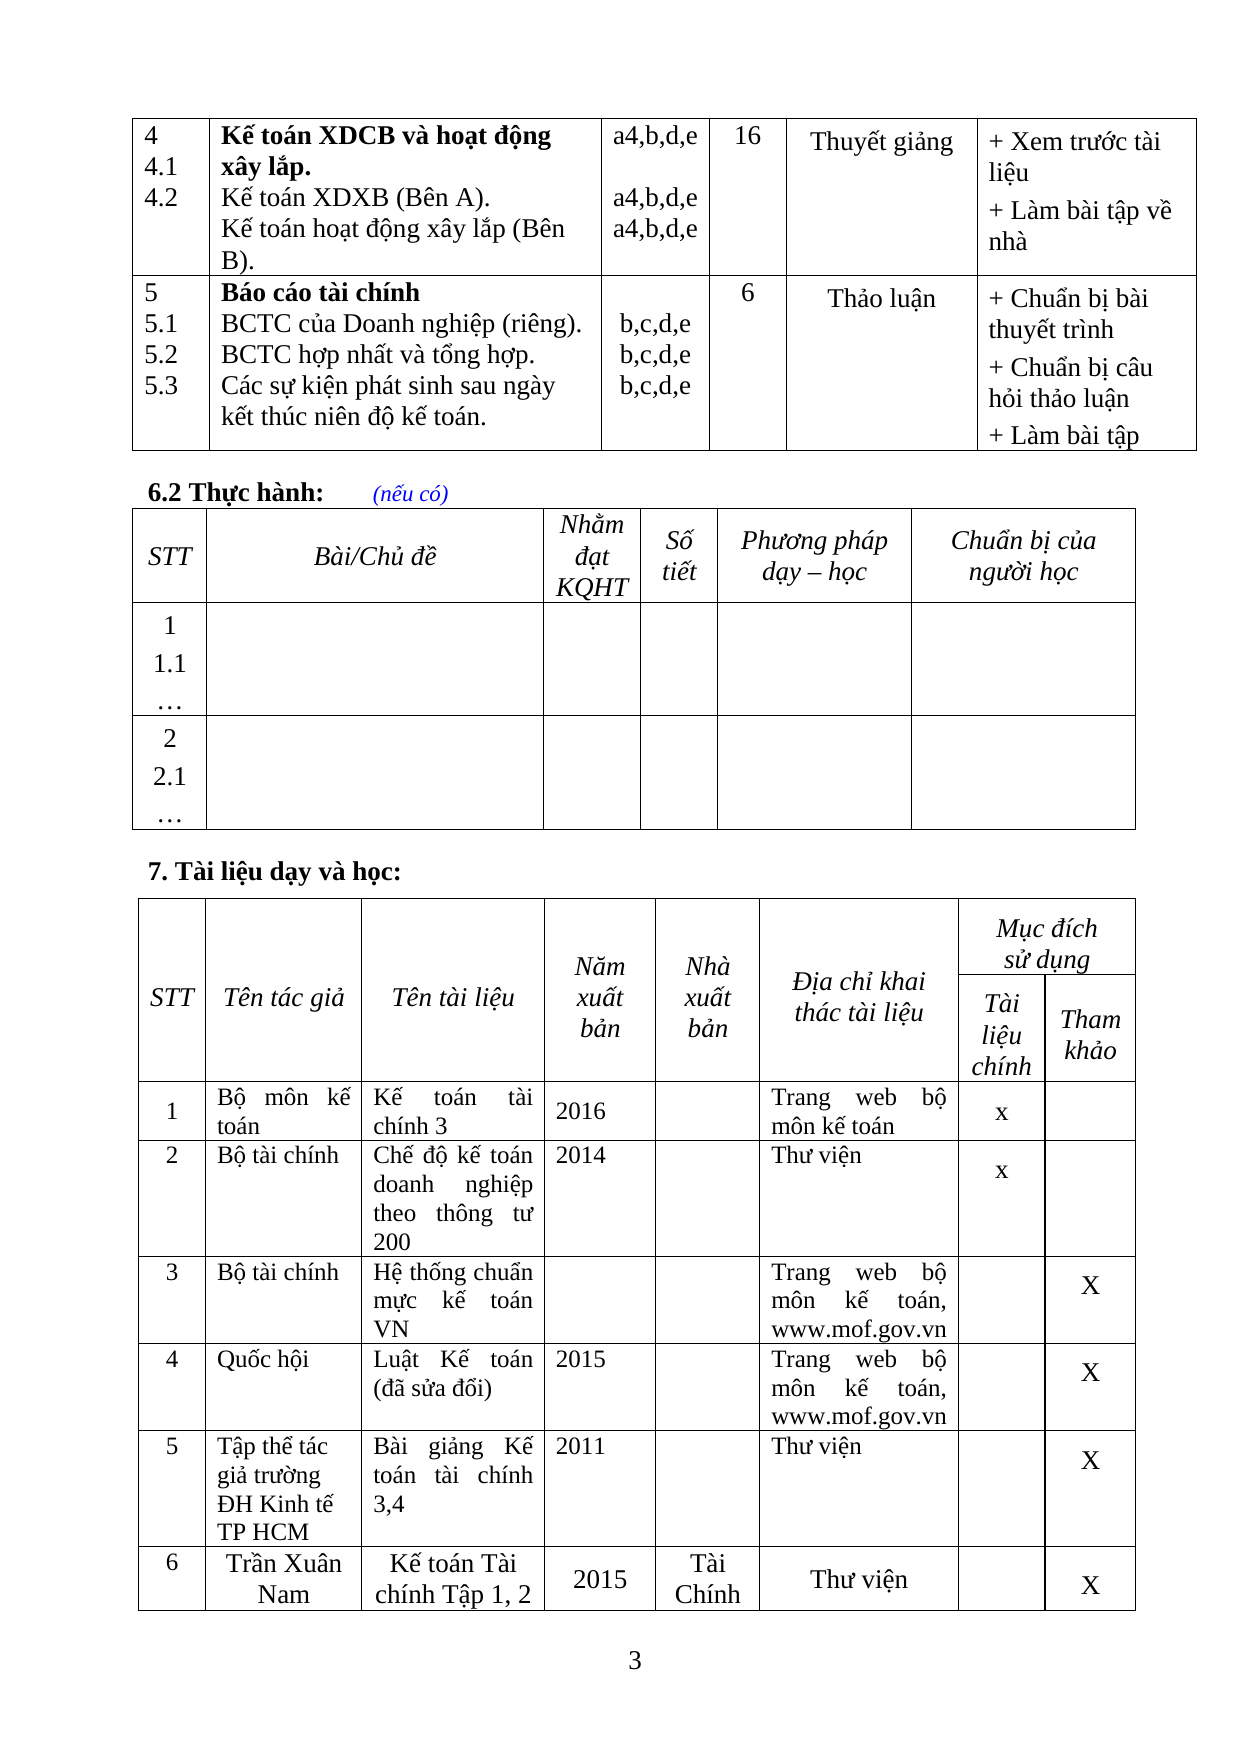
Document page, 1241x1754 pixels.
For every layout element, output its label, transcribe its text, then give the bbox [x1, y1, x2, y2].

table_cell [1046, 1082, 1135, 1139]
table_cell 5 5.1 5.2 5.3 [133, 276, 209, 450]
table_cell 1 1.1 … [133, 603, 206, 715]
table_cell Thảo luận [787, 276, 977, 450]
table_cell [544, 603, 640, 715]
table_header Mục đích sử dụng [959, 899, 1135, 974]
table_cell [1046, 1141, 1135, 1256]
table_cell Trang web bộ môn kế toán [760, 1082, 958, 1139]
table_cell 6 [139, 1547, 205, 1609]
table_cell Bộ tài chính [206, 1141, 361, 1256]
table_cell [656, 1082, 759, 1139]
table_cell Tham khảo [1046, 975, 1135, 1081]
table_cell + Chuẩn bị bài thuyết trình + Chuẩn bị câu hỏi thảo luận + Làm bài tập [978, 276, 1196, 450]
table_cell Kế toán Tài chính Tập 1, 2 [362, 1547, 544, 1609]
table_cell Bộ môn kế toán [206, 1082, 361, 1139]
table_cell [978, 119, 1196, 275]
table_header Số tiết [641, 509, 717, 602]
table_cell Thư viện [760, 1547, 958, 1609]
table_cell [207, 603, 543, 715]
table_cell [959, 1257, 1044, 1343]
table_cell [959, 1344, 1044, 1430]
table_header Phương pháp dạy – học [718, 509, 911, 602]
table_header Tên tác giả [206, 899, 361, 1081]
table_header Nhằm đạt KQHT [544, 509, 640, 602]
table_cell [656, 1431, 759, 1546]
table_cell Báo cáo tài chính BCTC của Doanh nghiệp (riêng). BCTC hợp nhất và tổng hợp. Các sự kiện phát sinh sau ngày kết thúc niên độ kế toán. [210, 276, 601, 450]
table_cell X [1046, 1431, 1135, 1546]
table_cell Thư viện [760, 1141, 958, 1256]
table_cell [959, 1547, 1044, 1609]
table_cell Tập thể tác giả trường ĐH Kinh tế TP HCM [206, 1431, 361, 1546]
table_cell X [1046, 1547, 1135, 1609]
table_header Chuẩn bị của người học [912, 509, 1135, 602]
table_cell Tài liệu chính [959, 975, 1044, 1081]
table_header Bài/Chủ đề [207, 509, 543, 602]
table_cell 3 [139, 1257, 205, 1343]
table_header Tên tài liệu [362, 899, 544, 1081]
text 7. Tài liệu dạy và học: [148, 854, 1122, 886]
table_cell [718, 603, 911, 715]
table_cell Trang web bộ môn kế toán, www.mof.gov.vn [760, 1257, 958, 1343]
table_cell 2014 [545, 1141, 655, 1256]
table_cell 2015 [545, 1547, 655, 1609]
table_cell 2 2.1 … [133, 716, 206, 828]
table_cell Chế độ kế toán doanh nghiệp theo thông tư 200 [362, 1141, 544, 1256]
table_cell Hệ thống chuẩn mực kế toán VN [362, 1257, 544, 1343]
table_cell [959, 1431, 1044, 1546]
table_cell Trang web bộ môn kế toán, www.mof.gov.vn [760, 1344, 958, 1430]
table_header STT [133, 509, 206, 602]
table_cell [545, 1257, 655, 1343]
table_cell [718, 716, 911, 828]
table_header Nhà xuất bản [656, 899, 759, 1081]
table_cell Thư viện [760, 1431, 958, 1546]
table_header STT [139, 899, 205, 1081]
table_cell [912, 603, 1135, 715]
table_cell X [1046, 1344, 1135, 1430]
table_cell [656, 1257, 759, 1343]
text 6.2 Thực hành: (nếu có) [148, 476, 1122, 508]
table_cell Thuyết giảng [787, 119, 977, 275]
table_cell a4,b,d,e a4,b,d,e a4,b,d,e [602, 119, 709, 275]
table_cell Kế toán XDCB và hoạt động xây lắp. Kế toán XDXB (Bên A). Kế toán hoạt động xây lắp (Bên B). [210, 119, 601, 275]
table_header Năm xuất bản [545, 899, 655, 1081]
table_cell Quốc hội [206, 1344, 361, 1430]
table_cell Luật Kế toán (đã sửa đổi) [362, 1344, 544, 1430]
table_cell 4 [139, 1344, 205, 1430]
table_header Địa chỉ khai thác tài liệu [760, 899, 958, 1081]
table_cell [656, 1344, 759, 1430]
table_cell 4 4.1 4.2 [133, 119, 209, 275]
table_cell 5 [139, 1431, 205, 1546]
table_cell x [959, 1141, 1044, 1256]
table_cell 1 [139, 1082, 205, 1139]
table_cell Trần Xuân [206, 1547, 361, 1609]
table_cell [656, 1141, 759, 1256]
table_cell [641, 603, 717, 715]
table_cell x [959, 1082, 1044, 1139]
table_cell 2011 [545, 1431, 655, 1546]
table_cell b,c,d,e b,c,d,e b,c,d,e [602, 276, 709, 450]
table_cell [641, 716, 717, 828]
table_cell 16 [710, 119, 786, 275]
table_cell 2015 [545, 1344, 655, 1430]
table_cell Tài Chính [656, 1547, 759, 1609]
table_cell 2016 [545, 1082, 655, 1139]
table_cell Bộ tài chính [206, 1257, 361, 1343]
table_cell [912, 716, 1135, 828]
table_cell 6 [710, 276, 786, 450]
table_cell 2 [139, 1141, 205, 1256]
table_cell X [1046, 1257, 1135, 1343]
table_cell Bài giảng Kế toán tài chính 3,4 [362, 1431, 544, 1546]
table_cell [544, 716, 640, 828]
table_cell [207, 716, 543, 828]
table_cell Kế toán tài chính 3 [362, 1082, 544, 1139]
